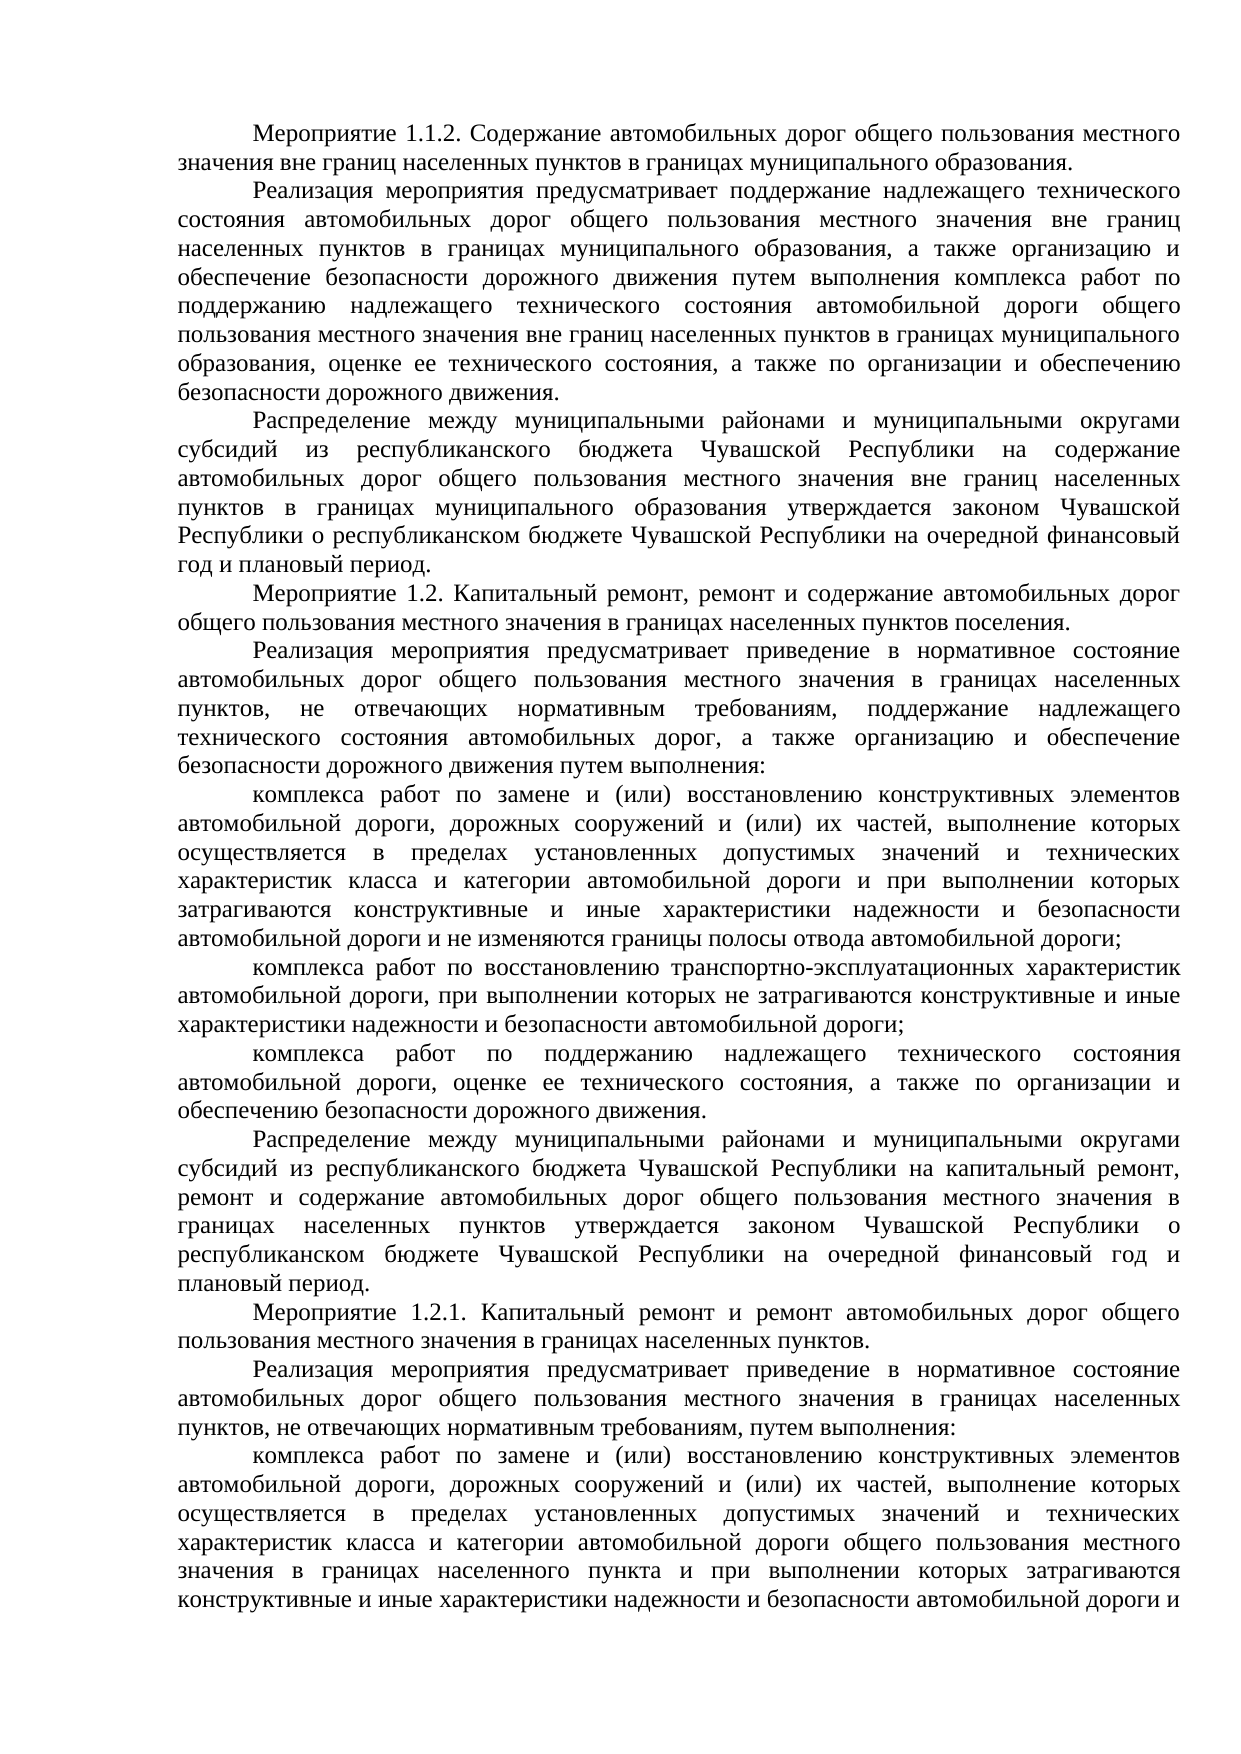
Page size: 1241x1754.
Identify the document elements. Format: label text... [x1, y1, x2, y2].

text Реализация мероприятия предусматривает приведение в нормативное состояние автомобильных дорог общего пользования местного значения в границах населенных пунктов, не отвечающих нормативным требованиям, поддержание надлежащего технического состояния автомобильных дорог, а также организацию и обеспечение безопасности дорожного движения путем выполнения: [177, 636, 1181, 779]
text Мероприятие 1.2.1. Капитальный ремонт и ремонт автомобильных дорог общего пользования местного значения в границах населенных пунктов. [177, 1297, 1181, 1354]
text комплекса работ по поддержанию надлежащего технического состояния автомобильной дороги, оценке ее технического состояния, а также по организации и обеспечению безопасности дорожного движения. [177, 1038, 1181, 1124]
text Мероприятие 1.2. Капитальный ремонт, ремонт и содержание автомобильных дорог общего пользования местного значения в границах населенных пунктов поселения. [177, 578, 1181, 636]
text комплекса работ по замене и (или) восстановлению конструктивных элементов автомобильной дороги, дорожных сооружений и (или) их частей, выполнение которых осуществляется в пределах установленных допустимых значений и технических характеристик класса и категории автомобильной дороги и при выполнении которых затрагиваются конструктивные и иные характеристики надежности и безопасности автомобильной дороги и не изменяются границы полосы отвода автомобильной дороги; [177, 779, 1181, 952]
text Реализация мероприятия предусматривает поддержание надлежащего технического состояния автомобильных дорог общего пользования местного значения вне границ населенных пунктов в границах муниципального образования, а также организацию и обеспечение безопасности дорожного движения путем выполнения комплекса работ по поддержанию надлежащего технического состояния автомобильной дороги общего пользования местного значения вне границ населенных пунктов в границах муниципального образования, оценке ее технического состояния, а также по организации и обеспечению безопасности дорожного движения. [177, 176, 1181, 406]
text Мероприятие 1.1.2. Содержание автомобильных дорог общего пользования местного значения вне границ населенных пунктов в границах муниципального образования. [177, 118, 1181, 176]
text Распределение между муниципальными районами и муниципальными округами субсидий из республиканского бюджета Чувашской Республики на капитальный ремонт, ремонт и содержание автомобильных дорог общего пользования местного значения в границах населенных пунктов утверждается законом Чувашской Республики о республиканском бюджете Чувашской Республики на очередной финансовый год и плановый период. [177, 1124, 1181, 1297]
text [177, 1441, 1181, 1613]
text комплекса работ по восстановлению транспортно-эксплуатационных характеристик автомобильной дороги, при выполнении которых не затрагиваются конструктивные и иные характеристики надежности и безопасности автомобильной дороги; [177, 952, 1181, 1038]
text Реализация мероприятия предусматривает приведение в нормативное состояние автомобильных дорог общего пользования местного значения в границах населенных пунктов, не отвечающих нормативным требованиям, путем выполнения: [177, 1354, 1181, 1441]
text Распределение между муниципальными районами и муниципальными округами субсидий из республиканского бюджета Чувашской Республики на содержание автомобильных дорог общего пользования местного значения вне границ населенных пунктов в границах муниципального образования утверждается законом Чувашской Республики о республиканском бюджете Чувашской Республики на очередной финансовый год и плановый период. [177, 406, 1181, 578]
